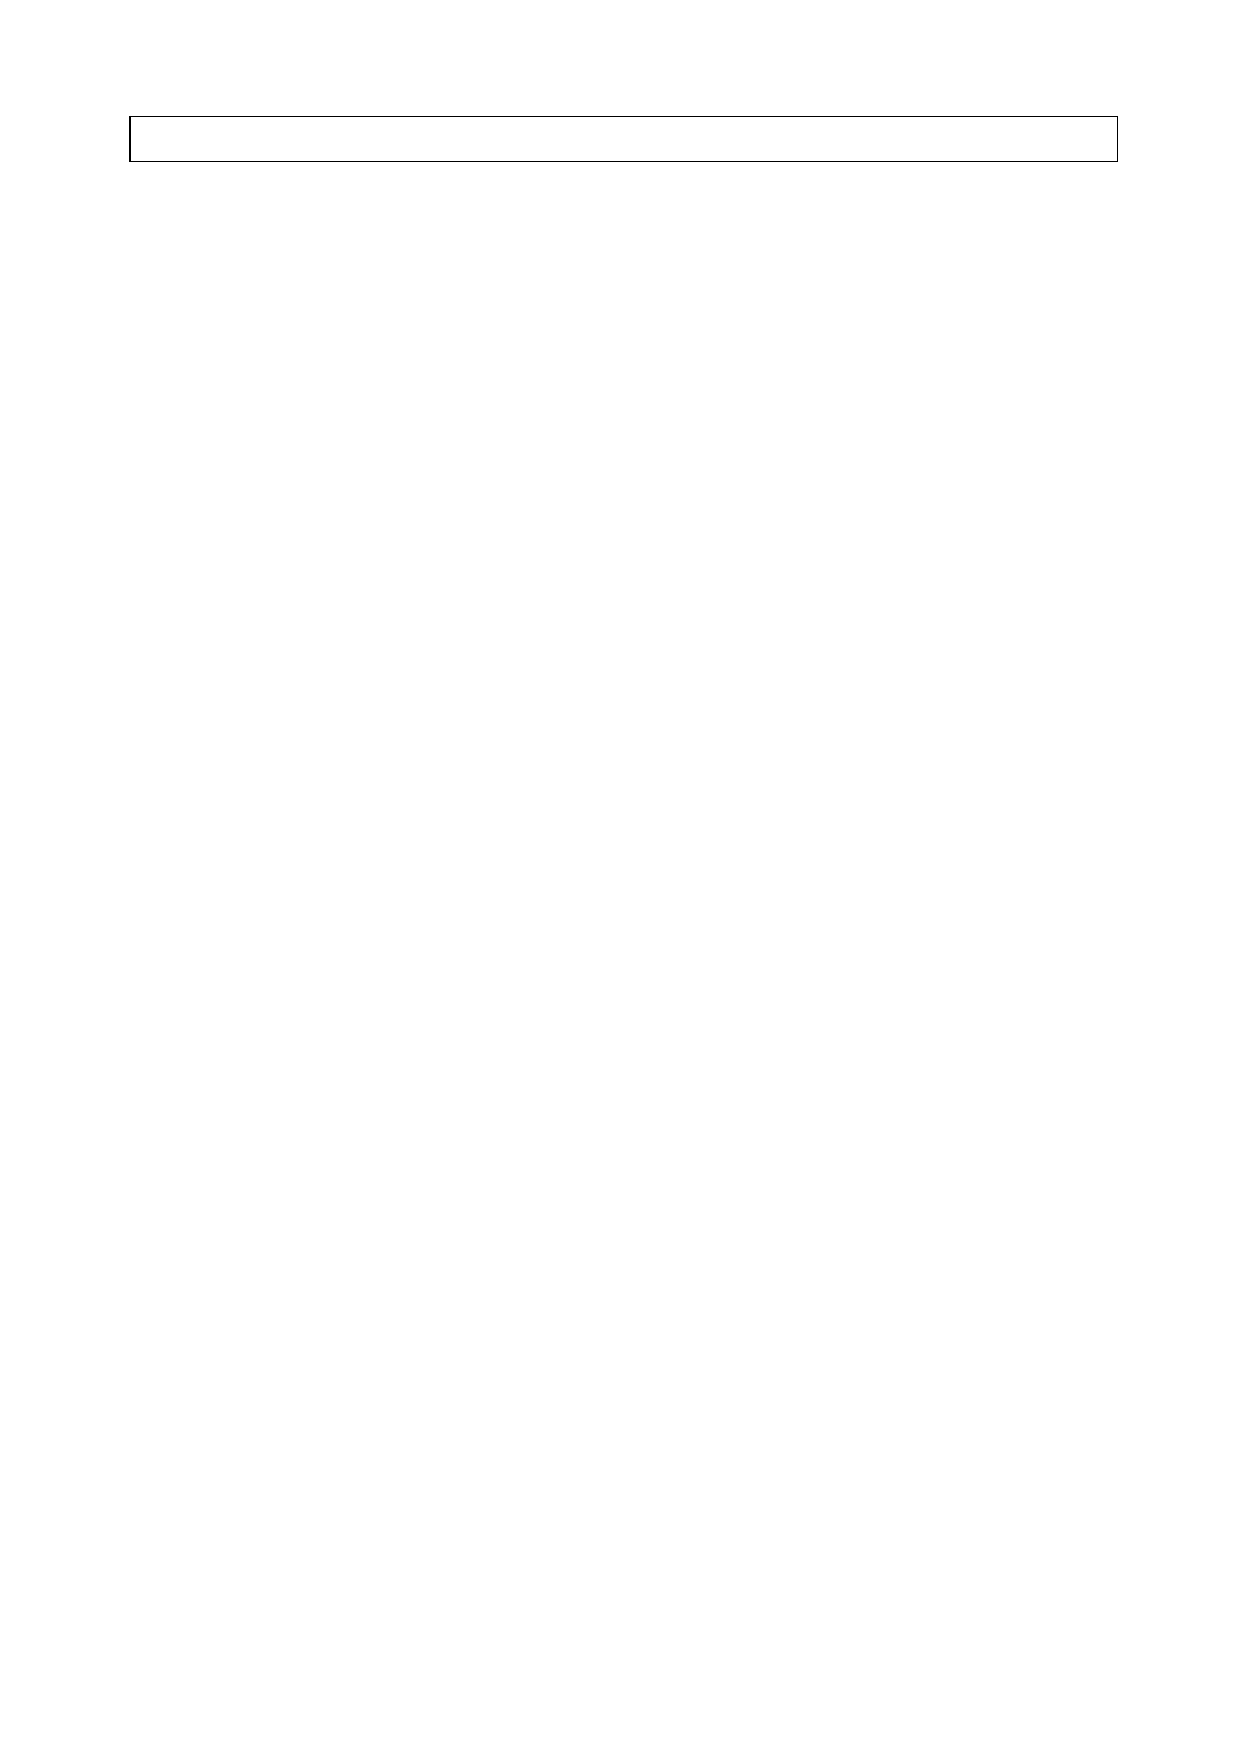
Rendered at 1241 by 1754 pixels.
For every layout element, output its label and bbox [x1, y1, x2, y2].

table_cell [131, 117, 1117, 161]
